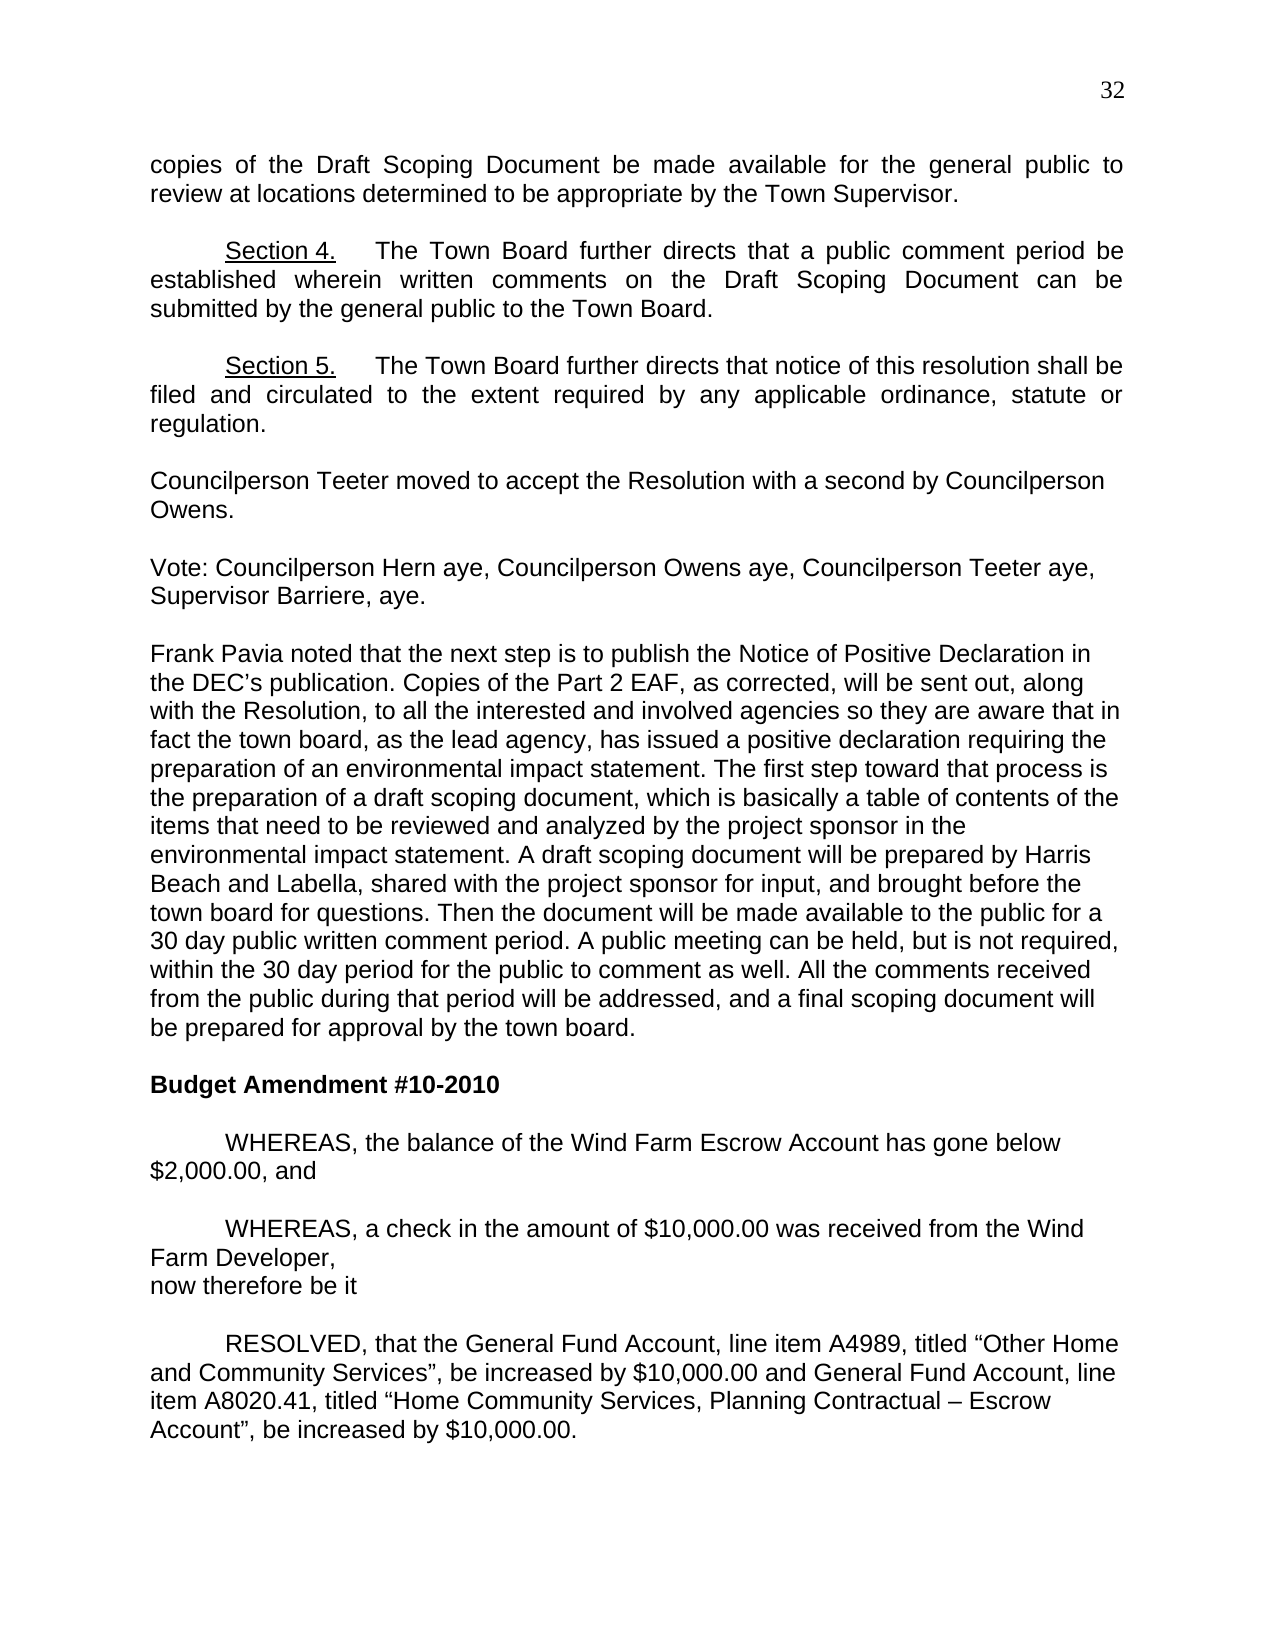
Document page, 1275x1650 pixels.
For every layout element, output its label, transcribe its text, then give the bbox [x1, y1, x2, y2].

text Frank Pavia noted that the next step is to publish the Notice of Positive Declaration in the DEC’s publication. Copies of the Part 2 EAF, as corrected, will be sent out, along with the Resolution, to all the interested and involved agencies so they are aware that in fact the town board, as the lead agency, has issued a positive declaration requiring the preparation of an environmental impact statement. The first step toward that process is the preparation of a draft scoping document, which is basically a table of contents of the items that need to be reviewed and analyzed by the project sponsor in the environmental impact statement. A draft scoping document will be prepared by Harris Beach and Labella, shared with the project sponsor for input, and brought before the town board for questions. Then the document will be made available to the public for a 30 day public written comment period. A public meeting can be held, but is not required, within the 30 day period for the public to comment as well. All the comments received from the public during that period will be addressed, and a final scoping document will be prepared for approval by the town board. [150, 639, 1125, 1041]
text RESOLVED, that the General Fund Account, line item A4989, titled “Other Home and Community Services”, be increased by $10,000.00 and General Fund Account, line item A8020.41, titled “Home Community Services, Planning Contractual – Escrow Account”, be increased by $10,000.00. [150, 1329, 1125, 1444]
text Vote: Councilperson Hern aye, Councilperson Owens aye, Councilperson Teeter aye, Supervisor Barriere, aye. [150, 552, 1125, 610]
text now therefore be it [150, 1271, 1125, 1300]
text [150, 150, 1125, 207]
text Councilperson Teeter moved to accept the Resolution with a second by Councilperson Owens. [150, 466, 1125, 524]
text Section 5. The Town Board further directs that notice of this resolution shall be filed and circulated to the extent required by any applicable ordinance, statute or regulation. [150, 351, 1125, 437]
text Section 4. The Town Board further directs that a public comment period be established wherein written comments on the Draft Scoping Document can be submitted by the general public to the Town Board. [150, 236, 1125, 322]
text WHEREAS, a check in the amount of $10,000.00 was received from the Wind Farm Developer, [150, 1214, 1125, 1271]
text Budget Amendment #10-2010 [150, 1070, 1125, 1099]
text WHEREAS, the balance of the Wind Farm Escrow Account has gone below $2,000.00, and [150, 1127, 1125, 1185]
